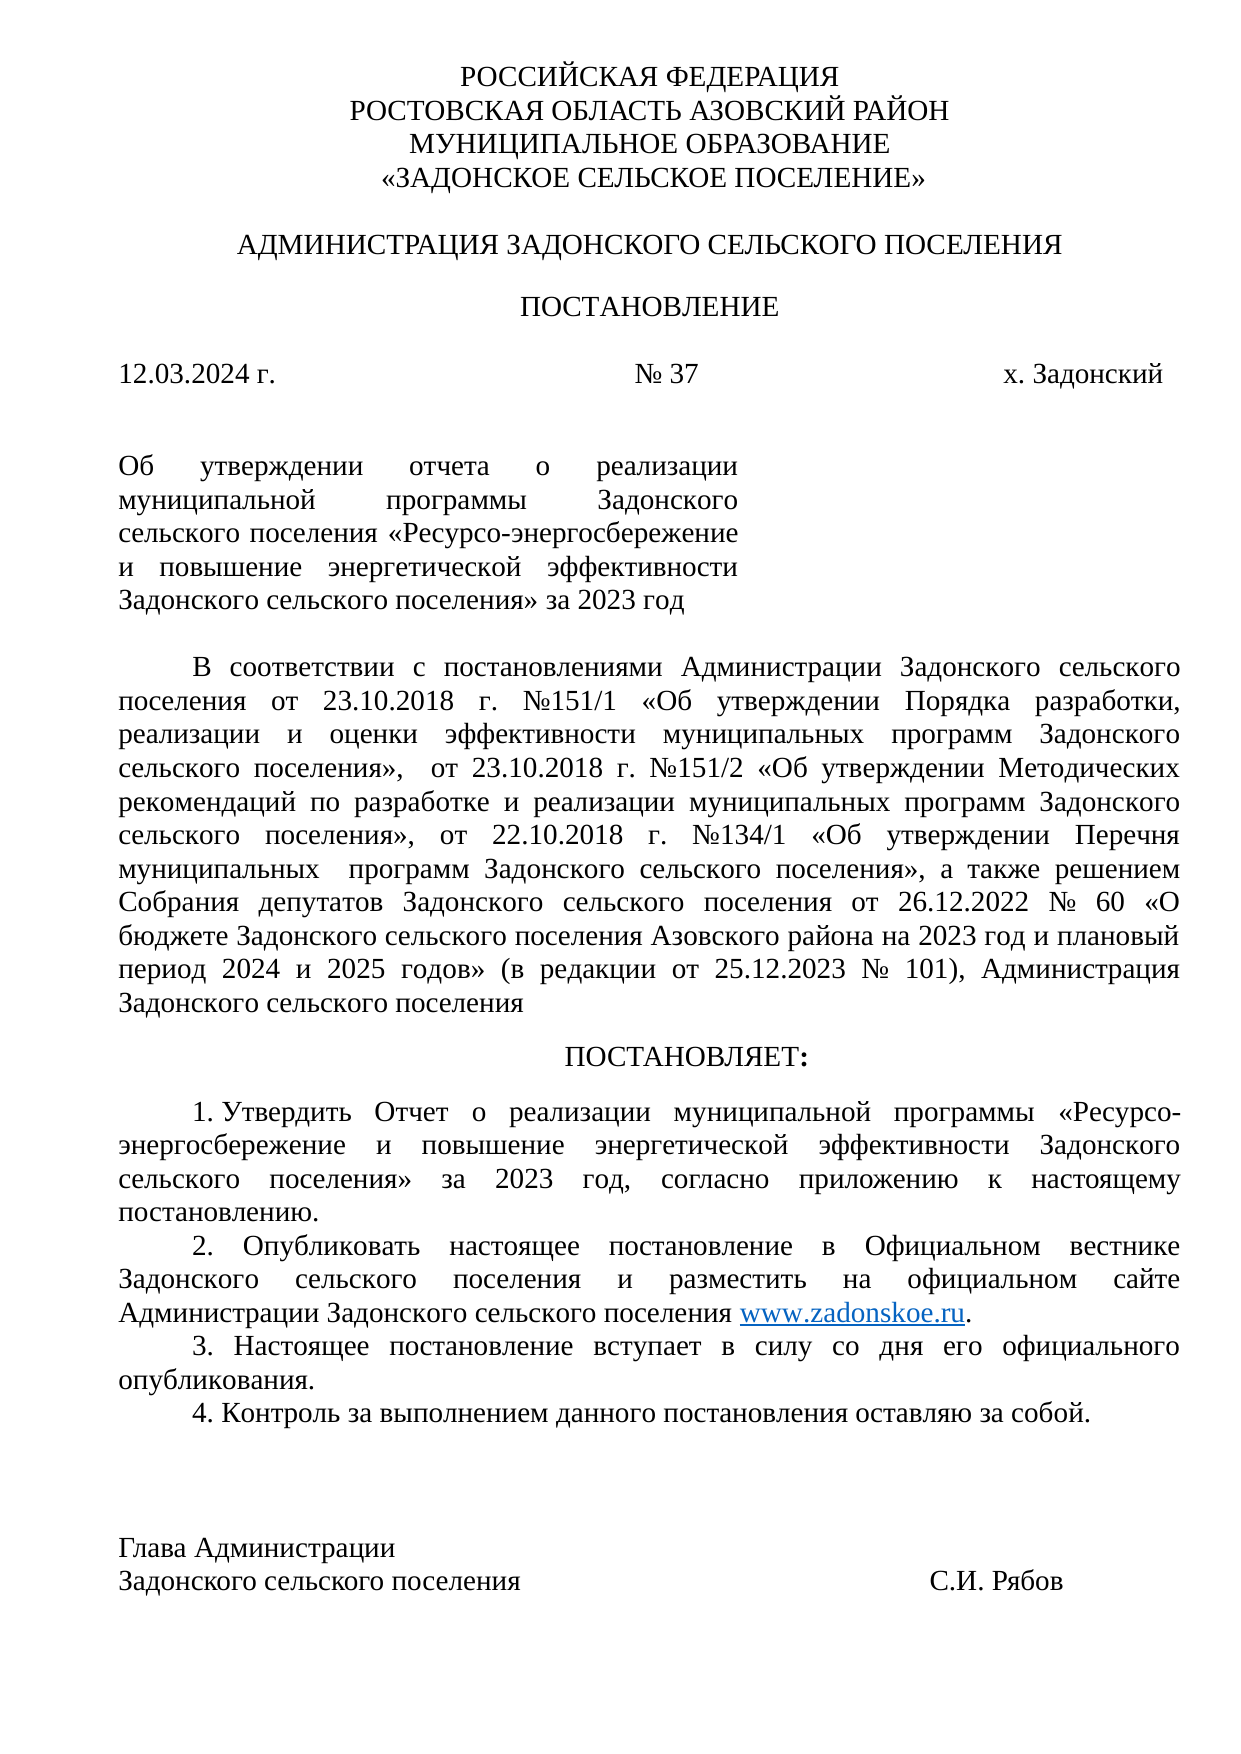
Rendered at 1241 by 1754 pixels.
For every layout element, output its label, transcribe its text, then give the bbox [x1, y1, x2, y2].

text Глава Администрации [118, 1530, 1181, 1563]
subtitle ПОСТАНОВЛЕНИЕ [118, 289, 1181, 323]
text В соответствии с постановлениями Администрации Задонского сельского поселения от 23.10.2018 г. №151/1 «Об утверждении Порядка разработки, реализации и оценки эффективности муниципальных программ Задонского сельского поселения», от 23.10.2018 г. №151/2 «Об утверждении Методических рекомендаций по разработке и реализации муниципальных программ Задонского сельского поселения», от 22.10.2018 г. №134/1 «Об утверждении Перечня муниципальных программ Задонского сельского поселения», а также решением Собрания депутатов Задонского сельского поселения от 26.12.2022 № 60 «О бюджете Задонского сельского поселения Азовского района на 2023 год и плановый период 2024 и 2025 годов» (в редакции от 25.12.2023 № 101), Администрация Задонского сельского поселения [118, 649, 1181, 1018]
text Задонского сельского поселения С.И. Рябов [118, 1563, 1181, 1597]
text Об утверждении отчета о реализации муниципальной программы Задонского сельского поселения «Ресурсо-энергосбережение и повышение энергетической эффективности Задонского сельского поселения» за 2023 год [118, 448, 738, 616]
title «ЗАДОНСКОЕ СЕЛЬСКОЕ ПОСЕЛЕНИЕ» [118, 160, 1181, 193]
text 2. Опубликовать настоящее постановление в Официальном вестнике Задонского сельского поселения и разместить на официальном сайте Администрации Задонского сельского поселения www.zadonskoe.ru. [118, 1228, 1181, 1328]
text ПОСТАНОВЛЯЕТ: [118, 1039, 1181, 1073]
title РОСТОВСКАЯ ОБЛАСТЬ АЗОВСКИЙ РАЙОН [118, 93, 1181, 126]
title АДМИНИСТРАЦИЯ ЗАДОНСКОГО СЕЛЬСКОГО ПОСЕЛЕНИЯ [118, 227, 1181, 260]
title МУНИЦИПАЛЬНОЕ ОБРАЗОВАНИЕ [118, 126, 1181, 160]
text 1. Утвердить Отчет о реализации муниципальной программы «Ресурсо-энергосбережение и повышение энергетической эффективности Задонского сельского поселения» за 2023 год, согласно приложению к настоящему постановлению. [118, 1094, 1181, 1228]
text 3. Настоящее постановление вступает в силу со дня его официального опубликования. [118, 1328, 1181, 1396]
title РОССИЙСКАЯ ФЕДЕРАЦИЯ [118, 59, 1181, 93]
subtitle 12.03.2024 г. № 37 х. Задонский [118, 356, 1181, 390]
text 4. Контроль за выполнением данного постановления оставляю за собой. [118, 1396, 1181, 1429]
